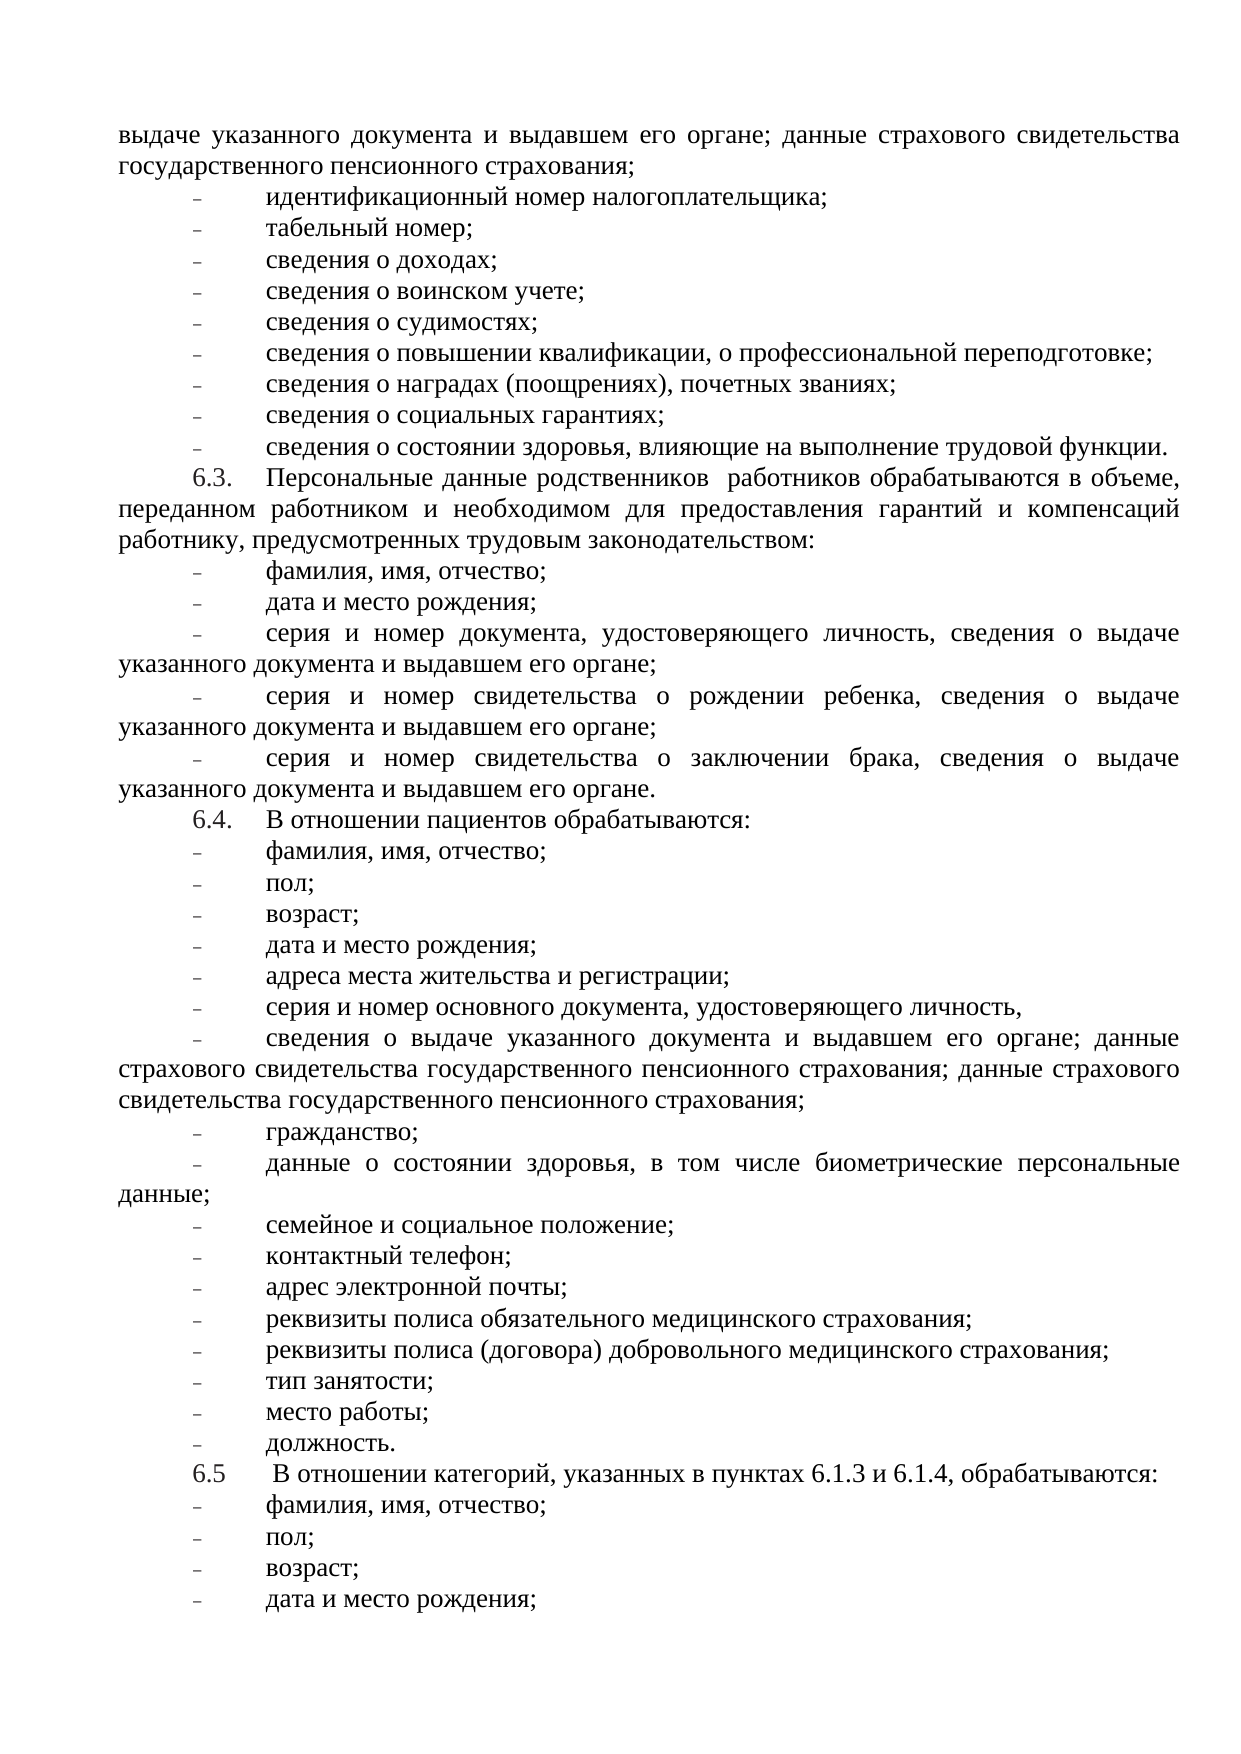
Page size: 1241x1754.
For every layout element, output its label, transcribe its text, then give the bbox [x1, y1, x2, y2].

list серия и номер документа, удостоверяющего личность, сведения о выдаче указанного документа и выдавшем его органе; [118, 616, 1181, 679]
list возраст; [118, 897, 1181, 928]
list реквизиты полиса обязательного медицинского страхования; [118, 1302, 1181, 1333]
list табельный номер; [118, 212, 1181, 243]
list серия и номер свидетельства о заключении брака, сведения о выдаче указанного документа и выдавшем его органе. [118, 741, 1181, 803]
list семейное и социальное положение; [118, 1208, 1181, 1239]
list дата и место рождения; [118, 585, 1181, 616]
list адреса места жительства и регистрации; [118, 959, 1181, 990]
list дата и место рождения; [118, 1582, 1181, 1613]
list сведения о состоянии здоровья, влияющие на выполнение трудовой функции. [118, 429, 1181, 461]
list реквизиты полиса (договора) добровольного медицинского страхования; [118, 1333, 1181, 1364]
list фамилия, имя, отчество; [118, 1488, 1181, 1520]
list сведения о наградах (поощрениях), почетных званиях; [118, 367, 1181, 398]
list сведения о воинском учете; [118, 274, 1181, 305]
list фамилия, имя, отчество; [118, 554, 1181, 585]
list фамилия, имя, отчество; [118, 834, 1181, 866]
list пол; [118, 1520, 1181, 1551]
list сведения о выдаче указанного документа и выдавшем его органе; данные страхового свидетельства государственного пенсионного страхования; данные страхового свидетельства государственного пенсионного страхования; [118, 1021, 1181, 1115]
list серия и номер основного документа, удостоверяющего личность, [118, 990, 1181, 1021]
list идентификационный номер налогоплательщика; [118, 180, 1181, 212]
list гражданство; [118, 1115, 1181, 1146]
list сведения о судимостях; [118, 305, 1181, 336]
list дата и место рождения; [118, 928, 1181, 959]
list место работы; [118, 1395, 1181, 1426]
list адрес электронной почты; [118, 1271, 1181, 1302]
list сведения о социальных гарантиях; [118, 398, 1181, 429]
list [118, 118, 1181, 180]
list данные о состоянии здоровья, в том числе биометрические персональные данные; [118, 1146, 1181, 1208]
list тип занятости; [118, 1364, 1181, 1395]
list В отношении пациентов обрабатываются: [118, 803, 1181, 834]
list Персональные данные родственников работников обрабатываются в объеме, переданном работником и необходимом для предоставления гарантий и компенсаций работнику, предусмотренных трудовым законодательством: [118, 461, 1181, 554]
list должность. [118, 1426, 1181, 1457]
list В отношении категорий, указанных в пунктах 6.1.3 и 6.1.4, обрабатываются: [118, 1457, 1181, 1488]
list контактный телефон; [118, 1239, 1181, 1271]
list сведения о повышении квалификации, о профессиональной переподготовке; [118, 336, 1181, 367]
list пол; [118, 866, 1181, 897]
list сведения о доходах; [118, 243, 1181, 274]
list серия и номер свидетельства о рождении ребенка, сведения о выдаче указанного документа и выдавшем его органе; [118, 679, 1181, 741]
list возраст; [118, 1551, 1181, 1582]
